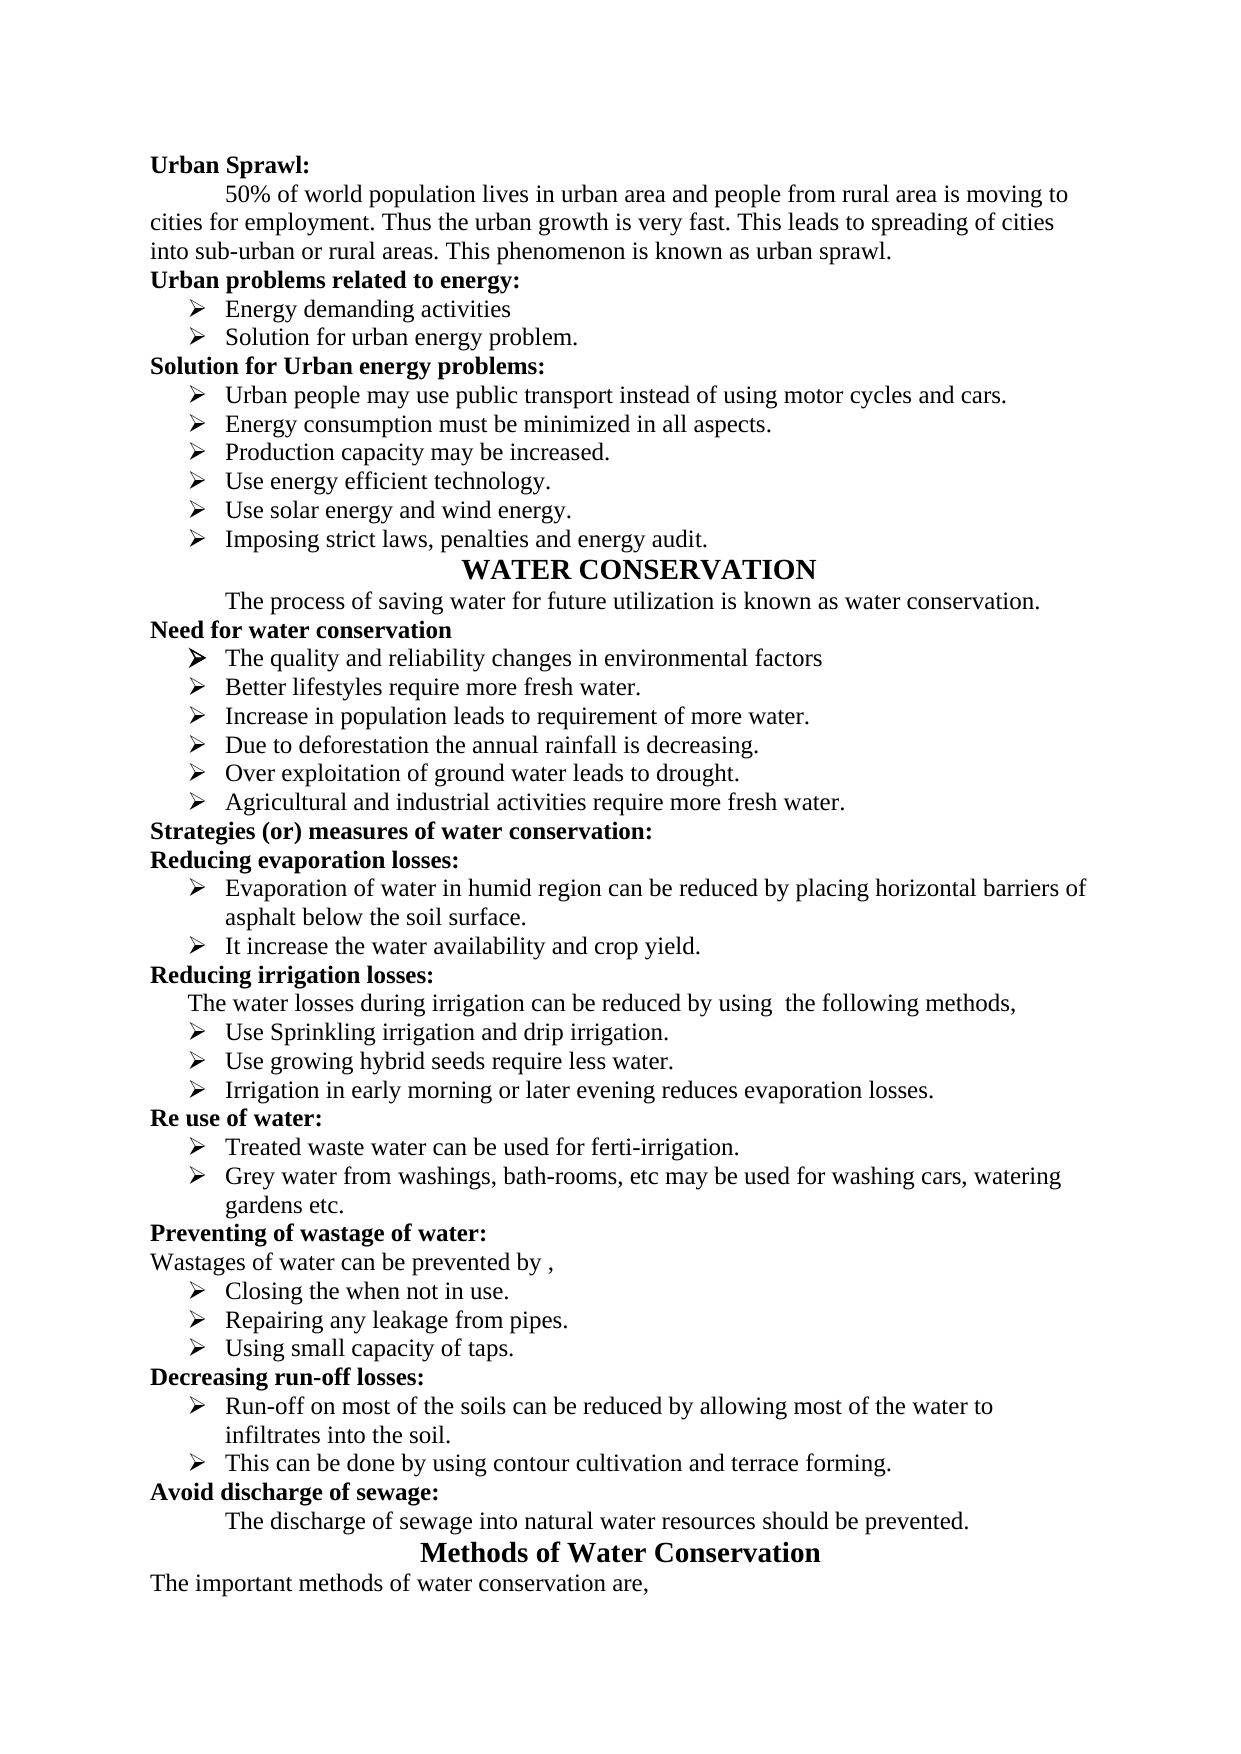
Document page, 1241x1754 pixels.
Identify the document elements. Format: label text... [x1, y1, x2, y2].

text Preventing of wastage of water: [150, 1218, 1090, 1247]
list This can be done by using contour cultivation and terrace forming. [187, 1448, 1090, 1477]
text The water losses during irrigation can be reduced by using the following methods, [150, 988, 1090, 1017]
list Run-off on most of the soils can be reduced by allowing most of the water to infiltrates into the soil. [187, 1391, 1090, 1448]
list Using small capacity of taps. [187, 1333, 1090, 1362]
text Methods of Water Conservation [150, 1535, 1090, 1568]
list The quality and reliability changes in environmental factors [187, 643, 1090, 672]
text The important methods of water conservation are, [150, 1568, 1090, 1597]
list Increase in population leads to requirement of more water. [187, 701, 1090, 730]
text Decreasing run-off losses: [150, 1362, 1090, 1391]
text The process of saving water for future utilization is known as water conservation. [187, 586, 1090, 615]
text 50% of world population lives in urban area and people from rural area is moving to cities for employment. Thus the urban growth is very fast. This leads to spreading of cities into sub-urban or rural areas. This phenomenon is known as urban sprawl. [150, 179, 1090, 265]
list It increase the water availability and crop yield. [187, 931, 1090, 960]
list Solution for urban energy problem. [187, 322, 1090, 351]
list Irrigation in early morning or later evening reduces evaporation losses. [187, 1075, 1090, 1103]
text Wastages of water can be prevented by , [150, 1247, 1090, 1276]
list Grey water from washings, bath-rooms, etc may be used for washing cars, watering gardens etc. [187, 1161, 1090, 1218]
list Production capacity may be increased. [187, 437, 1090, 466]
list Treated waste water can be used for ferti-irrigation. [187, 1132, 1090, 1161]
list Evaporation of water in humid region can be reduced by placing horizontal barriers of asphalt below the soil surface. [187, 873, 1090, 931]
text The discharge of sewage into natural water resources should be prevented. [150, 1506, 1090, 1535]
list Due to deforestation the annual rainfall is decreasing. [187, 730, 1090, 758]
list Over exploitation of ground water leads to drought. [187, 758, 1090, 787]
list Energy consumption must be minimized in all aspects. [187, 409, 1090, 437]
text Urban Sprawl: [150, 150, 1090, 179]
list Agricultural and industrial activities require more fresh water. [187, 787, 1090, 816]
list Urban people may use public transport instead of using motor cycles and cars. [187, 380, 1090, 409]
list Closing the when not in use. [187, 1276, 1090, 1305]
text Solution for Urban energy problems: [150, 351, 1090, 380]
list Use growing hybrid seeds require less water. [187, 1046, 1090, 1075]
list Repairing any leakage from pipes. [187, 1305, 1090, 1333]
text Strategies (or) measures of water conservation: [150, 816, 1090, 845]
list Better lifestyles require more fresh water. [187, 672, 1090, 701]
list Use solar energy and wind energy. [187, 495, 1090, 524]
list Imposing strict laws, penalties and energy audit. [187, 524, 1090, 552]
text Need for water conservation [150, 615, 1090, 643]
text Urban problems related to energy: [150, 265, 1090, 294]
text WATER CONSERVATION [187, 552, 1090, 586]
list Energy demanding activities [187, 294, 1090, 322]
text Avoid discharge of sewage: [150, 1477, 1090, 1506]
text Reducing irrigation losses: [150, 960, 1090, 988]
text Reducing evaporation losses: [150, 845, 1090, 873]
list Use Sprinkling irrigation and drip irrigation. [187, 1017, 1090, 1046]
text Re use of water: [150, 1103, 1090, 1132]
list Use energy efficient technology. [187, 466, 1090, 495]
